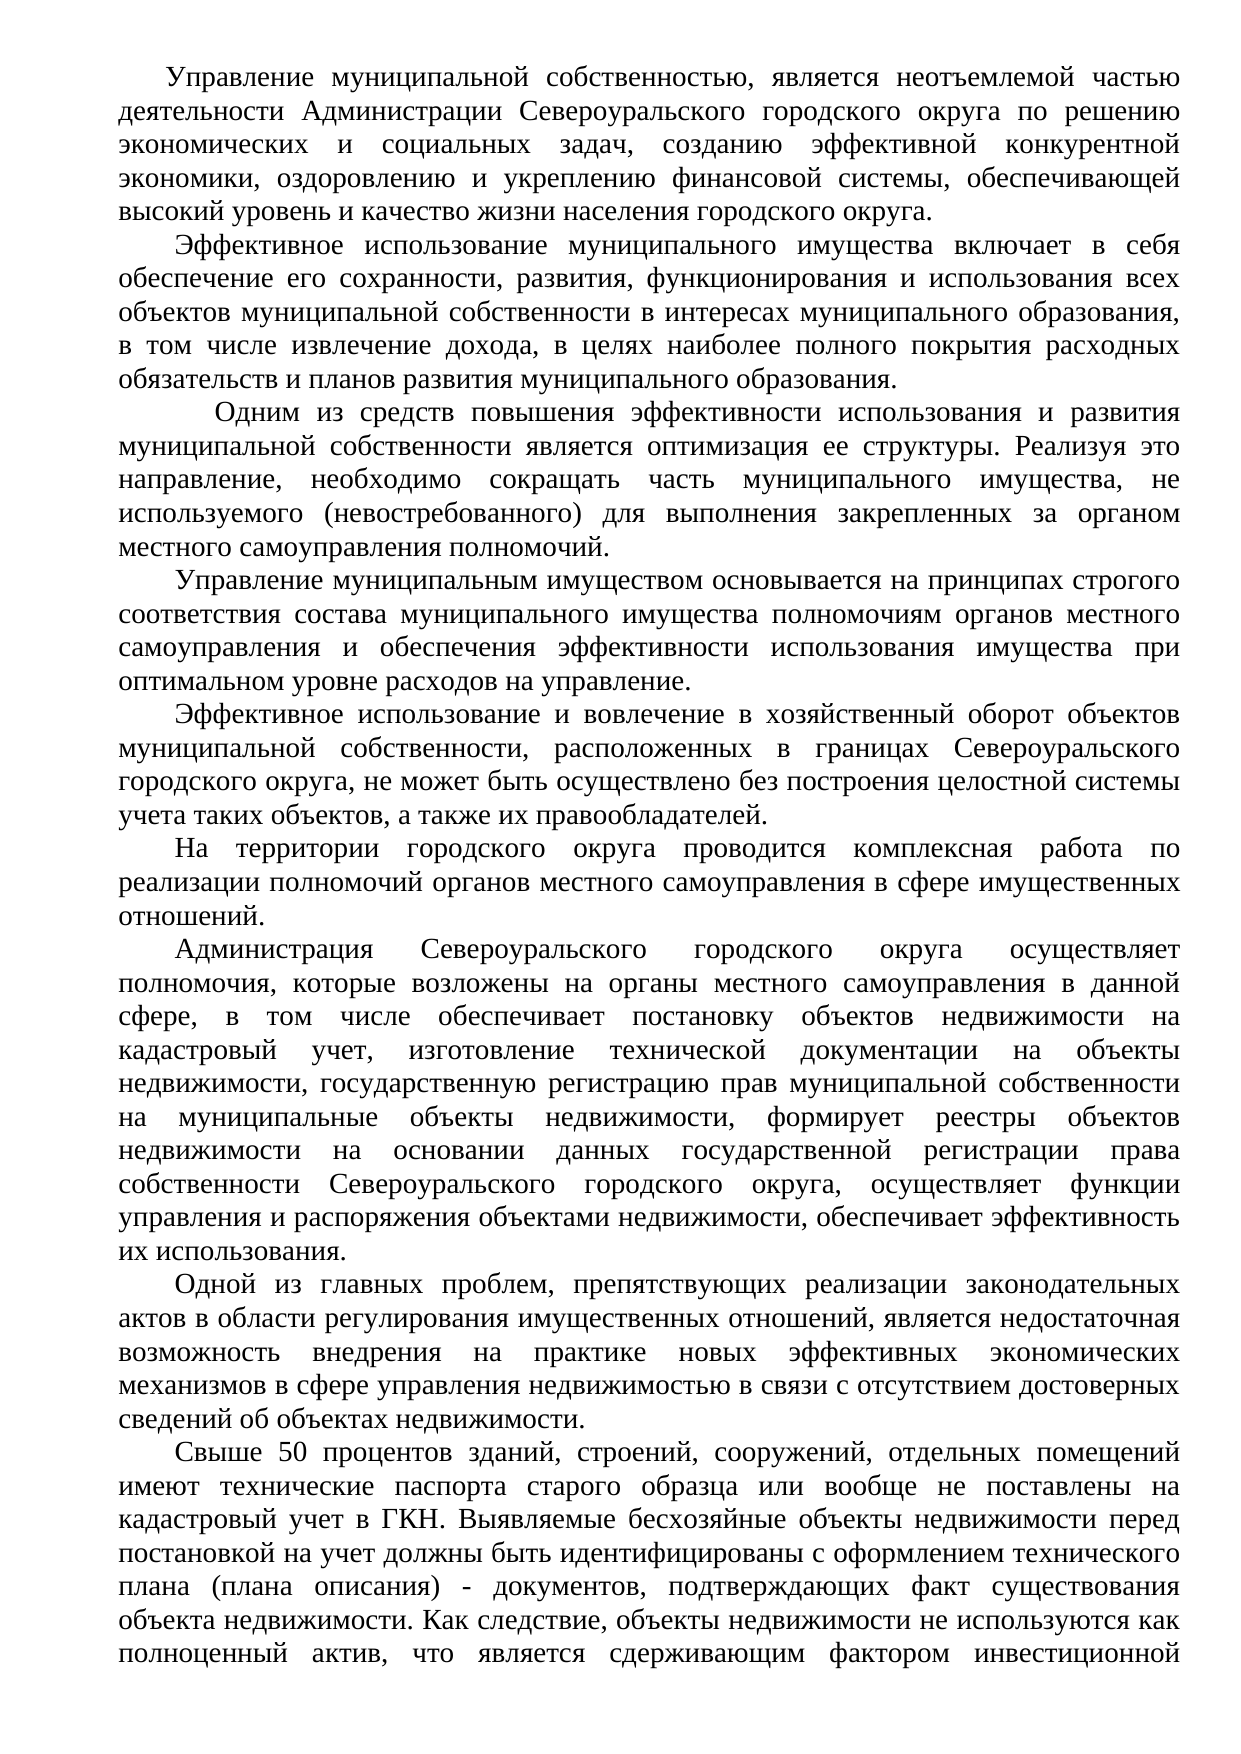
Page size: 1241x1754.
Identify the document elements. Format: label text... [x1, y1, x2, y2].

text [118, 1434, 1181, 1669]
text Одним из средств повышения эффективности использования и развития муниципальной собственности является оптимизация ее структуры. Реализуя это направление, необходимо сокращать часть муниципального имущества, не используемого (невостребованного) для выполнения закрепленных за органом местного самоуправления полномочий. [118, 394, 1181, 562]
text На территории городского округа проводится комплексная работа по реализации полномочий органов местного самоуправления в сфере имущественных отношений. [118, 831, 1181, 931]
text Эффективное использование и вовлечение в хозяйственный оборот объектов муниципальной собственности, расположенных в границах Североуральского городского округа, не может быть осуществлено без построения целостной системы учета таких объектов, а также их правообладателей. [118, 696, 1181, 831]
text Эффективное использование муниципального имущества включает в себя обеспечение его сохранности, развития, функционирования и использования всех объектов муниципальной собственности в интересах муниципального образования, в том числе извлечение дохода, в целях наиболее полного покрытия расходных обязательств и планов развития муниципального образования. [118, 227, 1181, 394]
text Администрация Североуральского городского округа осуществляет полномочия, которые возложены на органы местного самоуправления в данной сфере, в том числе обеспечивает постановку объектов недвижимости на кадастровый учет, изготовление технической документации на объекты недвижимости, государственную регистрацию прав муниципальной собственности на муниципальные объекты недвижимости, формирует реестры объектов недвижимости на основании данных государственной регистрации права собственности Североуральского городского округа, осуществляет функции управления и распоряжения объектами недвижимости, обеспечивает эффективность их использования. [118, 931, 1181, 1267]
text Управление муниципальной собственностью, является неотъемлемой частью деятельности Администрации Североуральского городского округа по решению экономических и социальных задач, созданию эффективной конкурентной экономики, оздоровлению и укреплению финансовой системы, обеспечивающей высокий уровень и качество жизни населения городского округа. [118, 59, 1181, 227]
text Управление муниципальным имуществом основывается на принципах строгого соответствия состава муниципального имущества полномочиям органов местного самоуправления и обеспечения эффективности использования имущества при оптимальном уровне расходов на управление. [118, 562, 1181, 696]
text Одной из главных проблем, препятствующих реализации законодательных актов в области регулирования имущественных отношений, является недостаточная возможность внедрения на практике новых эффективных экономических механизмов в сфере управления недвижимостью в связи с отсутствием достоверных сведений об объектах недвижимости. [118, 1267, 1181, 1434]
